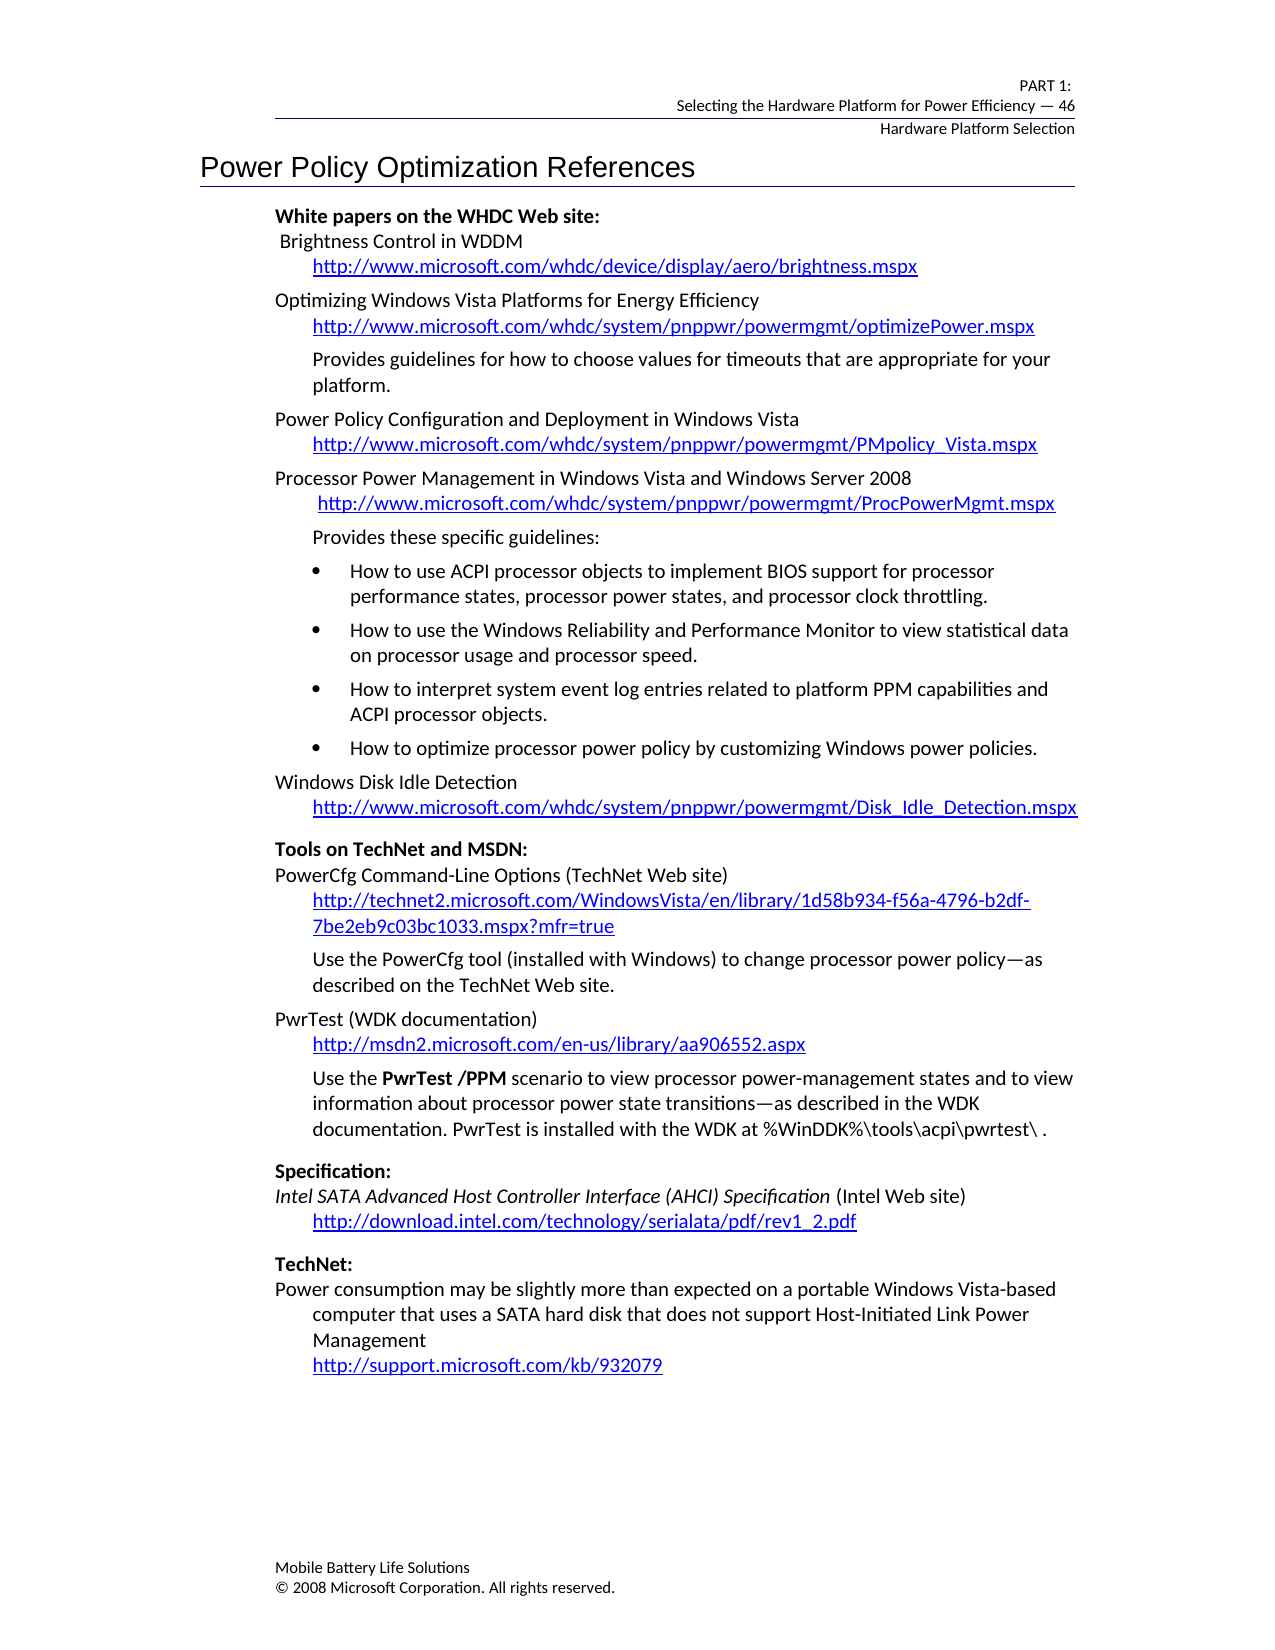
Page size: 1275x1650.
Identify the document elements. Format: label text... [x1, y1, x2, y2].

list Optimizing Windows Vista Platforms for Energy Efficiency http://www.microsoft.com/whdc/system/pnppwr/powermgmt/optimizePower.mspx [275, 287, 1075, 338]
text Provides guidelines for how to choose values for timeouts that are appropriate for your platform. [312, 347, 1075, 397]
text White papers on the WHDC Web site: [275, 203, 1075, 228]
text Use the PowerCfg tool (installed with Windows) to change processor power policy—as described on the TechNet Web site. [312, 947, 1075, 997]
list Power consumption may be slightly more than expected on a portable Windows Vista-based computer that uses a SATA hard disk that does not support Host-Initiated Link Power Management http://support.microsoft.com/kb/932079 [275, 1276, 1075, 1378]
list PwrTest (WDK documentation) http://msdn2.microsoft.com/en-us/library/aa906552.aspx [275, 1006, 1075, 1057]
list Power Policy Configuration and Deployment in Windows Vista http://www.microsoft.com/whdc/system/pnppwr/powermgmt/PMpolicy_Vista.mspx [275, 406, 1075, 457]
list Brightness Control in WDDM http://www.microsoft.com/whdc/device/display/aero/brightness.mspx [275, 228, 1075, 279]
list PowerCfg Command-Line Options (TechNet Web site) http://technet2.microsoft.com/WindowsVista/en/library/1d58b934-f56a-4796-b2df-7be2eb9c03bc1033.mspx?mfr=true [275, 862, 1075, 938]
list Processor Power Management in Windows Vista and Windows Server 2008 http://www.microsoft.com/whdc/system/pnppwr/powermgmt/ProcPowerMgmt.mspx [275, 465, 1075, 516]
text TechNet: [275, 1251, 1075, 1276]
text Use the PwrTest /PPM scenario to view processor power-management states and to view information about processor power state transitions—as described in the WDK documentation. PwrTest is installed with the WDK at %WinDDK%\tools\acpi\pwrtest\ . [312, 1065, 1075, 1141]
list How to use ACPI processor objects to implement BIOS support for processor performance states, processor power states, and processor clock throttling. [312, 558, 1075, 609]
list How to optimize processor power policy by customizing Windows power policies. [312, 735, 1075, 761]
text Tools on TechNet and MSDN: [275, 837, 1075, 862]
list Intel SATA Advanced Host Controller Interface (AHCI) Specification (Intel Web site) http://download.intel.com/technology/serialata/pdf/rev1_2.pdf [275, 1183, 1075, 1234]
text Provides these specific guidelines: [312, 524, 1075, 549]
list How to interpret system event log entries related to platform PPM capabilities and ACPI processor objects. [312, 676, 1075, 727]
list Windows Disk Idle Detection http://www.microsoft.com/whdc/system/pnppwr/powermgmt/Disk_Idle_Detection.mspx [275, 769, 1087, 820]
subtitle Power Policy Optimization References [200, 150, 1075, 186]
list How to use the Windows Reliability and Performance Monitor to view statistical data on processor usage and processor speed. [312, 617, 1075, 668]
text Specification: [275, 1158, 1075, 1183]
